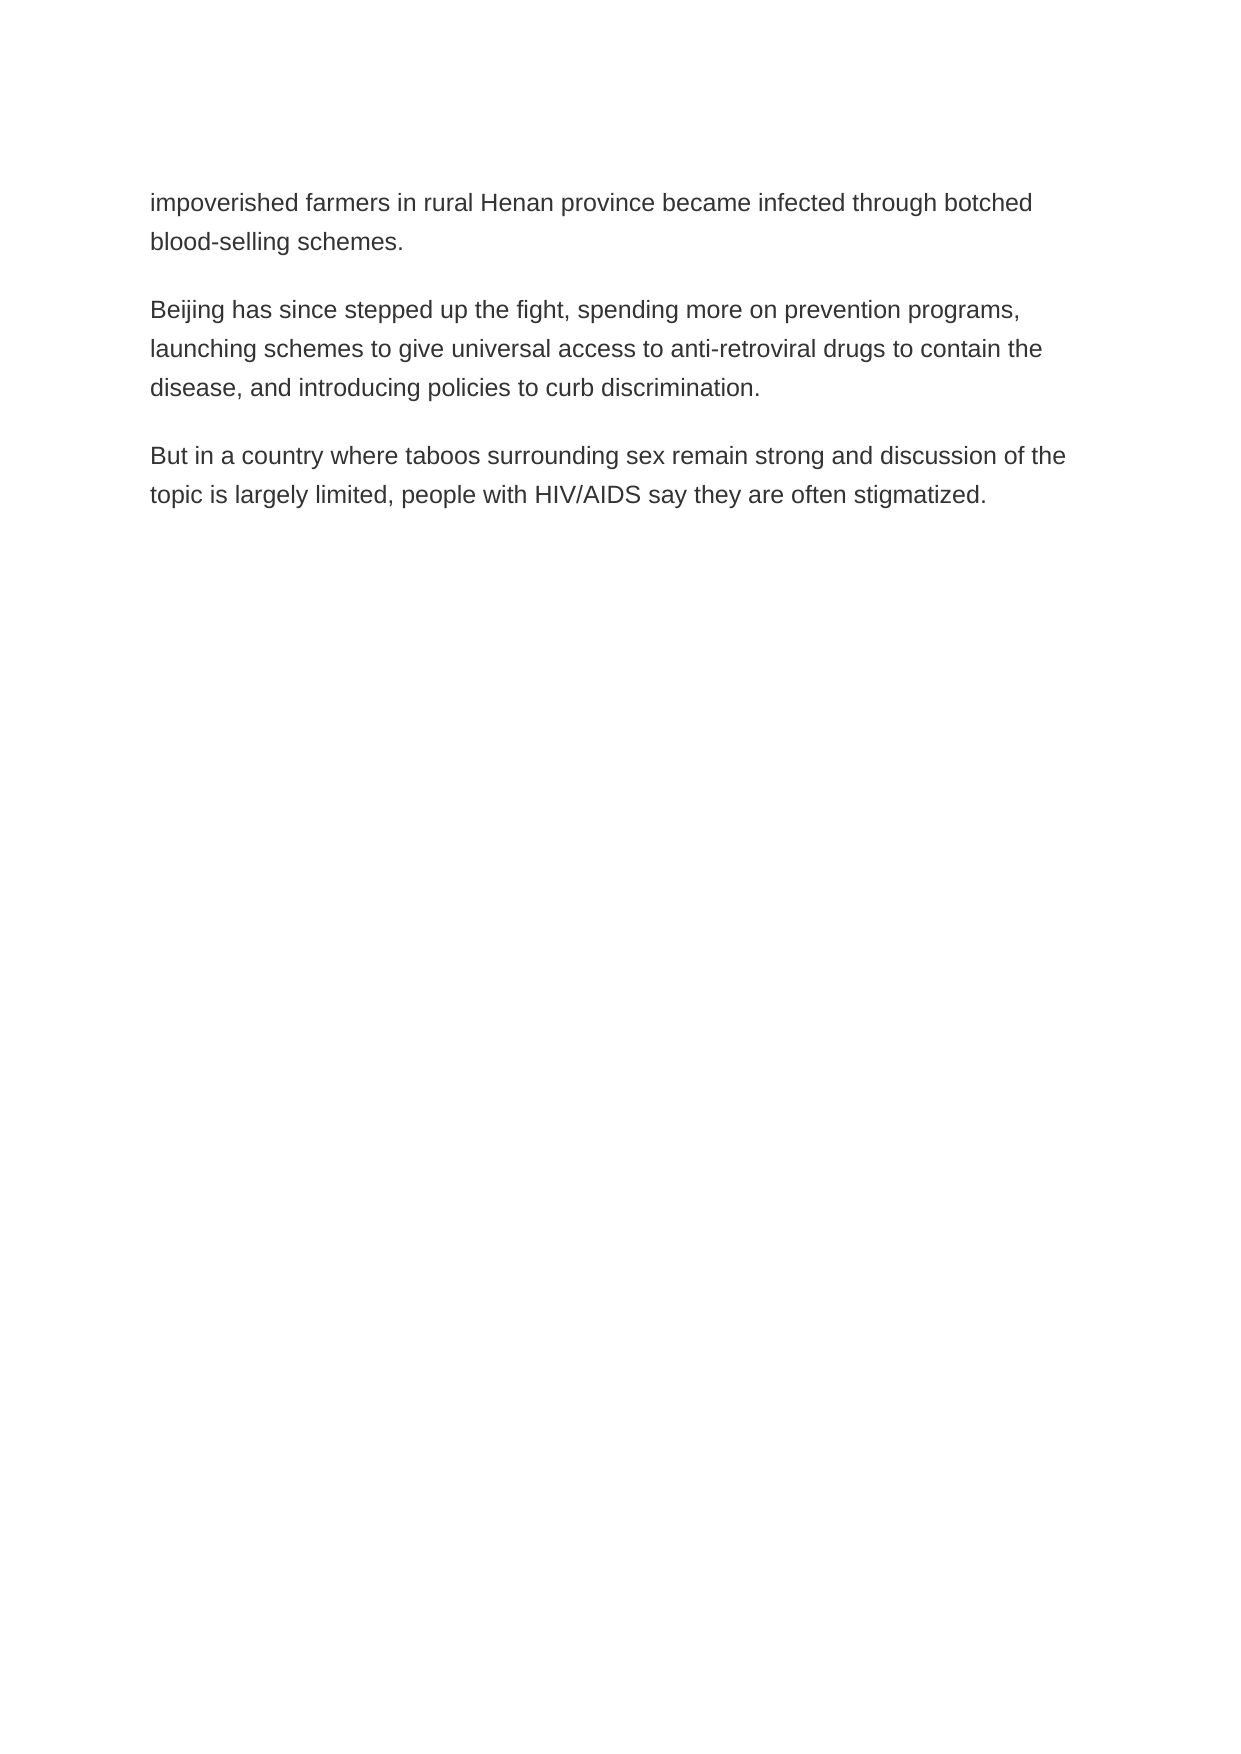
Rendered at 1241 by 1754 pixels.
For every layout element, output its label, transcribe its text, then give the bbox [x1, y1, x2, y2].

text But in a country where taboos surrounding sex remain strong and discussion of the topic is largely limited, people with HIV/AIDS say they are often stigmatized. [150, 431, 1090, 509]
text Beijing has since stepped up the fight, spending more on prevention programs, launching schemes to give universal access to anti-retroviral drugs to contain the disease, and introducing policies to curb discrimination. [150, 284, 1090, 402]
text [150, 177, 1090, 255]
